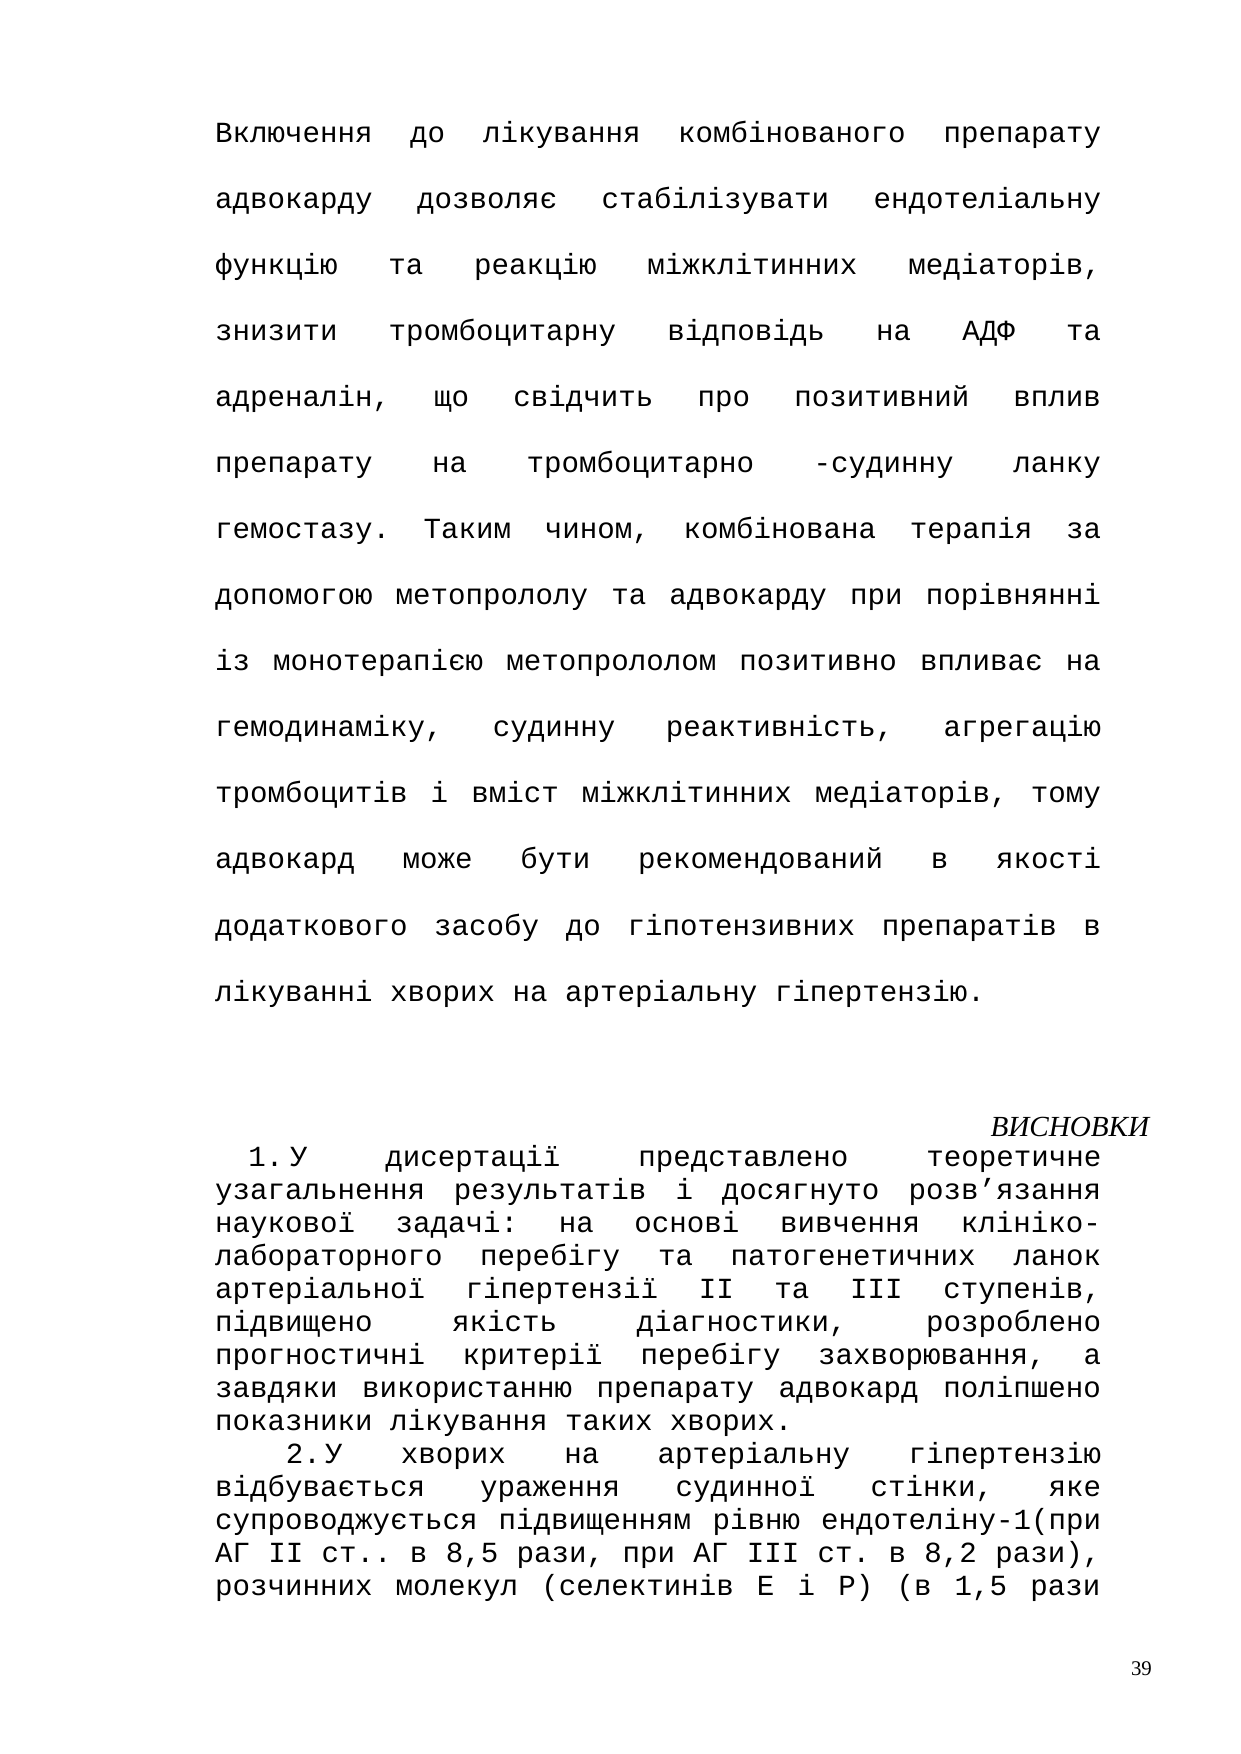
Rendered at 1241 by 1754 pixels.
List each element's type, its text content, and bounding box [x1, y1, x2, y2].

subtitle Висновки [177, 1109, 1152, 1142]
list У дисертації представлено теоретичне узагальнення результатів і досягнуто розв’язання наукової задачі: на основі вивчення клініко-лабораторного перебігу та патогенетичних ланок артеріальної гіпертензії ІІ та ІІІ ступенів, підвищено якість діагностики, розроблено прогностичні критерії перебігу захворювання, а завдяки використанню препарату адвокард поліпшено показники лікування таких хворих. [215, 1142, 1101, 1439]
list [215, 1439, 1101, 1604]
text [215, 118, 1101, 1010]
